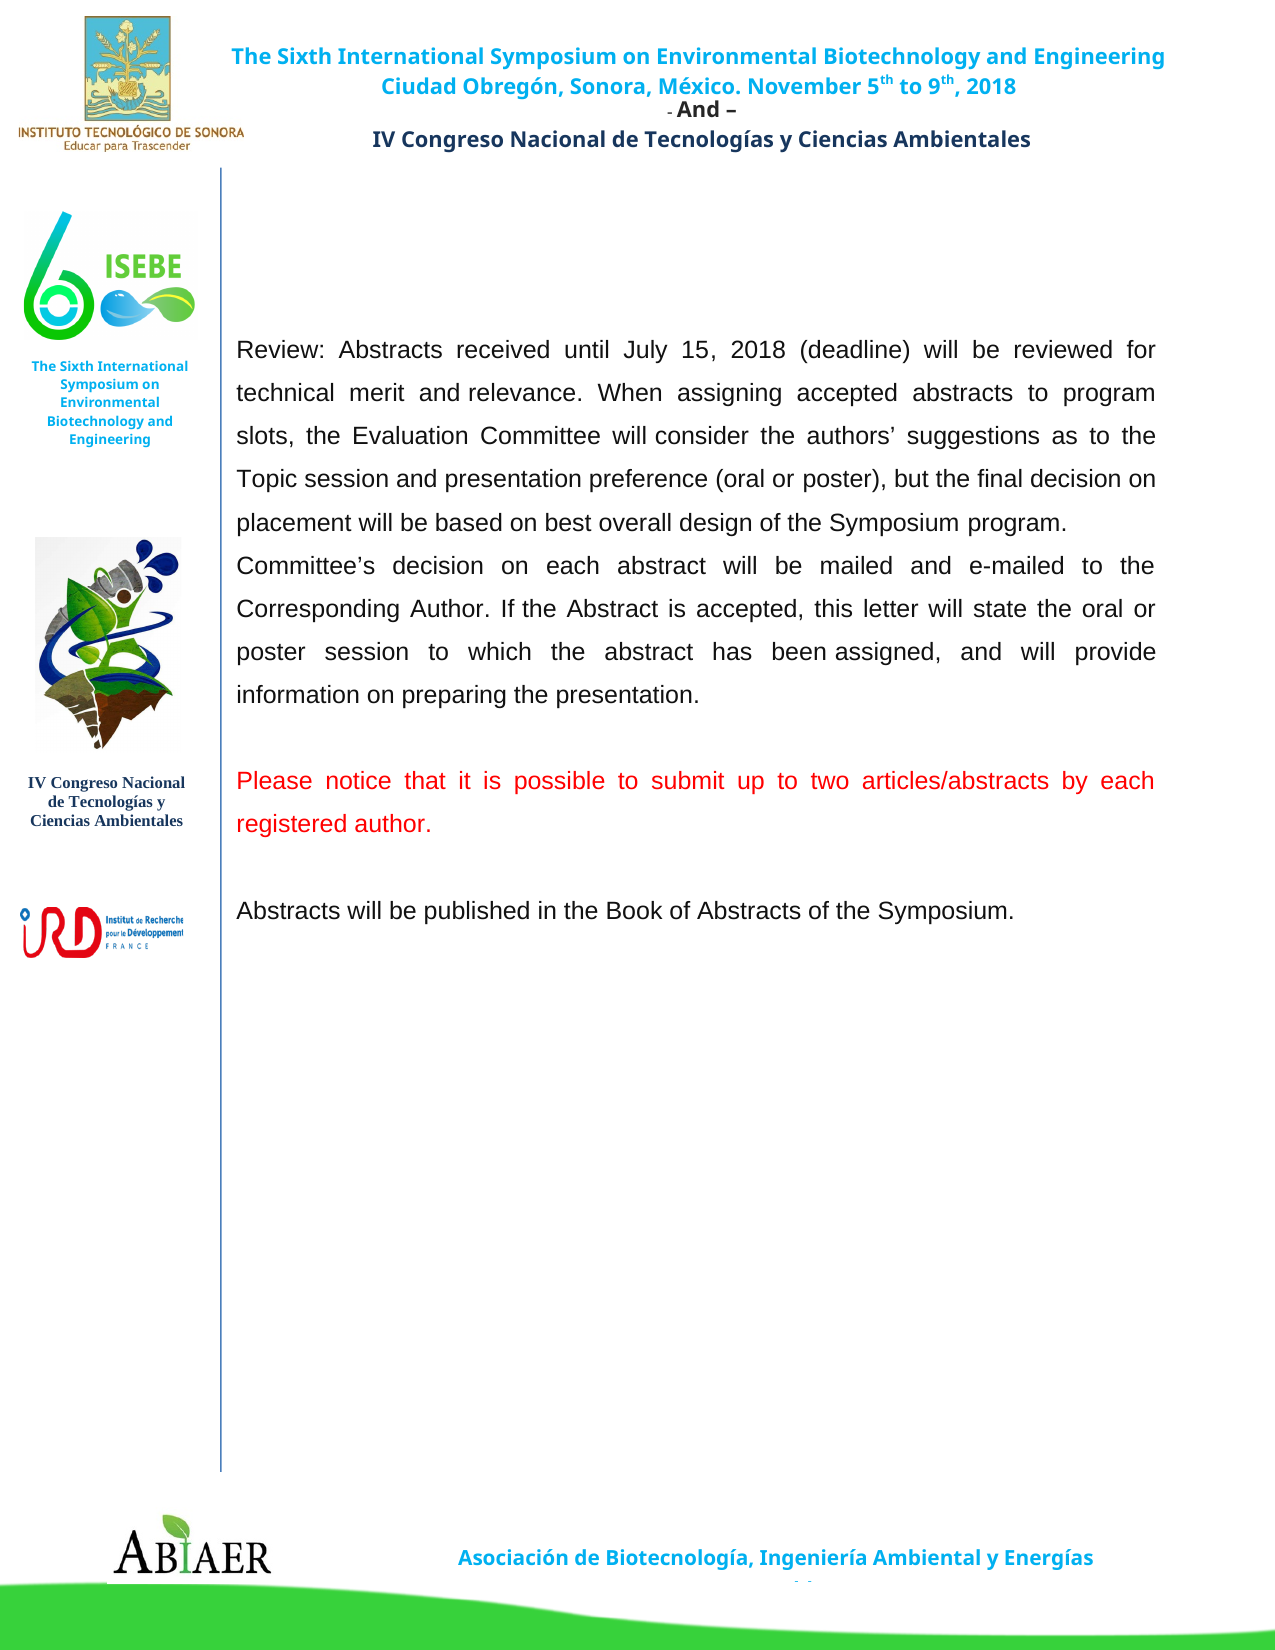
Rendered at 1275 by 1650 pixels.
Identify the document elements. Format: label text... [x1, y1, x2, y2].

text Review: Abstracts received until July 15, 2018 (deadline) will be reviewed for technical merit and relevance. When assigning accepted abstracts to program slots, the Evaluation Committee will consider the authors’ suggestions as to the Topic session and presentation preference (oral or poster), but the final decision on placement will be based on best overall design of the Symposium program. [236, 335, 1157, 536]
picture [20, 907, 184, 958]
text Please notice that it is possible to submit up to two articles/abstracts by each registered author. [236, 766, 1157, 838]
picture [0, 1435, 1275, 1650]
picture [18, 16, 244, 152]
text Committee’s decision on each abstract will be mailed and e-mailed to the Corresponding Author. If the Abstract is accepted, this letter will state the oral or poster session to which the abstract has been assigned, and will provide information on preparing the presentation. [236, 551, 1157, 709]
picture [23, 211, 198, 340]
text Abstracts will be published in the Book of Abstracts of the Symposium. [236, 896, 1157, 924]
picture [35, 537, 182, 753]
